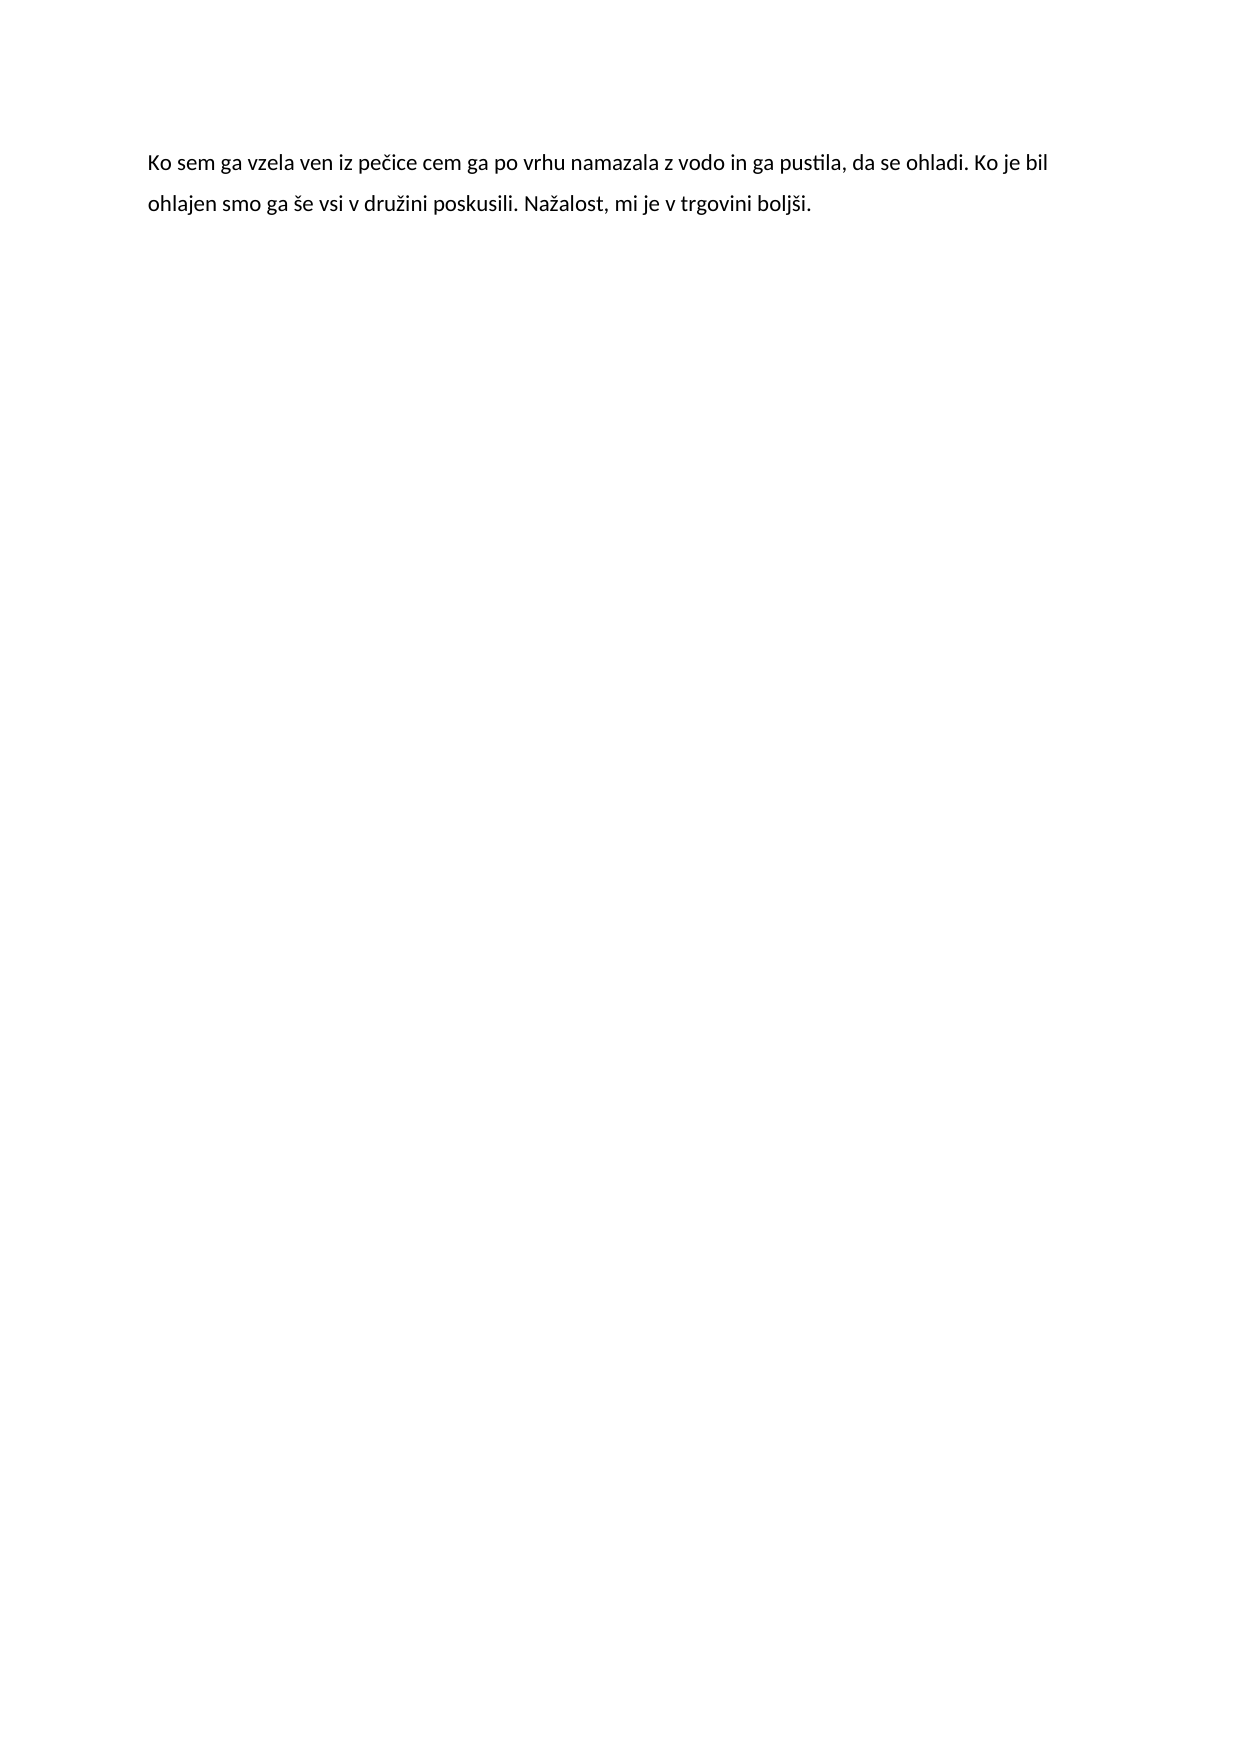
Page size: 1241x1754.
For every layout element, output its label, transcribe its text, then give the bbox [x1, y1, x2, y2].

text Ko sem ga vzela ven iz pečice cem ga po vrhu namazala z vodo in ga pustila, da se ohladi. Ko je bil ohlajen smo ga še vsi v družini poskusili. Nažalost, mi je v trgovini boljši. [148, 148, 1093, 218]
